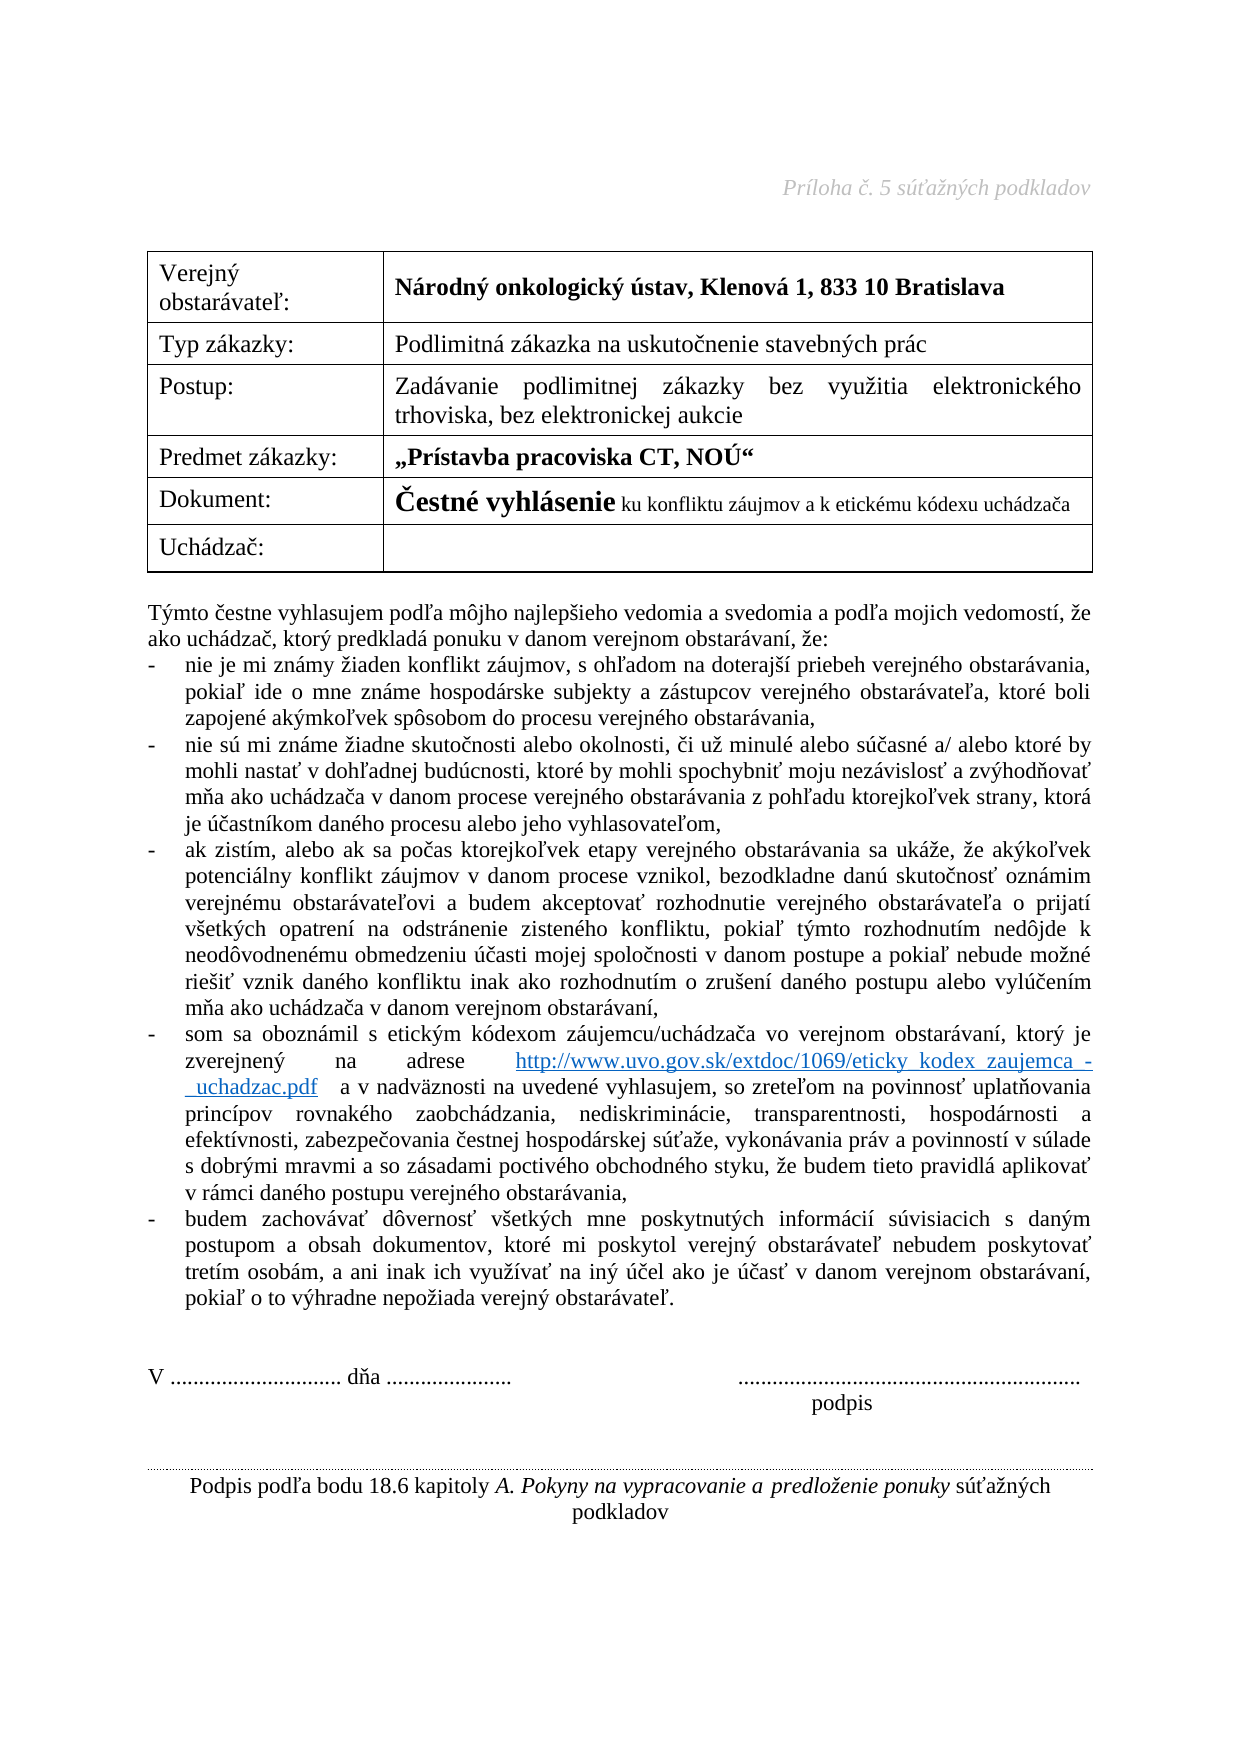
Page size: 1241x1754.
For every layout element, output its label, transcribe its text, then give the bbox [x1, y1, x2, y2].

table_cell [384, 525, 1092, 571]
table_cell Predmet zákazky: [148, 436, 383, 477]
table_header Národný onkologický ústav, Klenová 1, 833 10 Bratislava [384, 252, 1092, 322]
text V .............................. dňa ...................... ............................................................ [148, 1363, 1093, 1389]
text Podpis podľa bodu 18.6 kapitoly A. Pokyny na vypracovanie a predloženie ponuky súťažných podkladov [148, 1468, 1093, 1524]
table_cell Čestné vyhlásenie ku konfliktu záujmov a k etickému kódexu uchádzača [384, 478, 1092, 524]
table_cell Postup: [148, 365, 383, 435]
text Týmto čestne vyhlasujem podľa môjho najlepšieho vedomia a svedomia a podľa mojich vedomostí, že ako uchádzač, ktorý predkladá ponuku v danom verejnom obstarávaní, že: [148, 599, 1093, 652]
table_cell Podlimitná zákazka na uskutočnenie stavebných prác [384, 323, 1092, 364]
list nie je mi známy žiaden konflikt záujmov, s ohľadom na doterajší priebeh verejného obstarávania, pokiaľ ide o mne známe hospodárske subjekty a zástupcov verejného obstarávateľa, ktoré boli zapojené akýmkoľvek spôsobom do procesu verejného obstarávania, [148, 652, 1093, 731]
table_cell Typ zákazky: [148, 323, 383, 364]
table_cell „Prístavba pracoviska CT, NOÚ“ [384, 436, 1092, 477]
list nie sú mi známe žiadne skutočnosti alebo okolnosti, či už minulé alebo súčasné a/ alebo ktoré by mohli nastať v dohľadnej budúcnosti, ktoré by mohli spochybniť moju nezávislosť a zvýhodňovať mňa ako uchádzača v danom procese verejného obstarávania z pohľadu ktorejkoľvek strany, ktorá je účastníkom daného procesu alebo jeho vyhlasovateľom, [148, 731, 1093, 836]
table_cell Uchádzač: [148, 525, 383, 571]
text podpis [148, 1389, 1093, 1416]
table_header Verejný obstarávateľ: [148, 252, 383, 322]
table_cell Zadávanie podlimitnej zákazky bez využitia elektronického trhoviska, bez elektronickej aukcie [384, 365, 1092, 435]
text Príloha č. 5 súťažných podkladov [148, 174, 1093, 200]
list budem zachovávať dôvernosť všetkých mne poskytnutých informácií súvisiacich s daným postupom a obsah dokumentov, ktoré mi poskytol verejný obstarávateľ nebudem poskytovať tretím osobám, a ani inak ich využívať na iný účel ako je účasť v danom verejnom obstarávaní, pokiaľ o to výhradne nepožiada verejný obstarávateľ. [148, 1205, 1093, 1310]
list ak zistím, alebo ak sa počas ktorejkoľvek etapy verejného obstarávania sa ukáže, že akýkoľvek potenciálny konflikt záujmov v danom procese vznikol, bezodkladne danú skutočnosť oznámim verejnému obstarávateľovi a budem akceptovať rozhodnutie verejného obstarávateľa o prijatí všetkých opatrení na odstránenie zisteného konfliktu, pokiaľ týmto rozhodnutím nedôjde k neodôvodnenému obmedzeniu účasti mojej spoločnosti v danom postupe a pokiaľ nebude možné riešiť vznik daného konfliktu inak ako rozhodnutím o zrušení daného postupu alebo vylúčením mňa ako uchádzača v danom verejnom obstarávaní, [148, 836, 1093, 1021]
list som sa oboznámil s etickým kódexom záujemcu/uchádzača vo verejnom obstarávaní, ktorý je zverejnený na adrese http://www.uvo.gov.sk/extdoc/1069/eticky_kodex_zaujemca_-_uchadzac.pdf a v nadväznosti na uvedené vyhlasujem, so zreteľom na povinnosť uplatňovania princípov rovnakého zaobchádzania, nediskriminácie, transparentnosti, hospodárnosti a efektívnosti, zabezpečovania čestnej hospodárskej súťaže, vykonávania práv a povinností v súlade s dobrými mravmi a so zásadami poctivého obchodného styku, že budem tieto pravidlá aplikovať v rámci daného postupu verejného obstarávania, [148, 1021, 1093, 1205]
table_cell Dokument: [148, 478, 383, 524]
